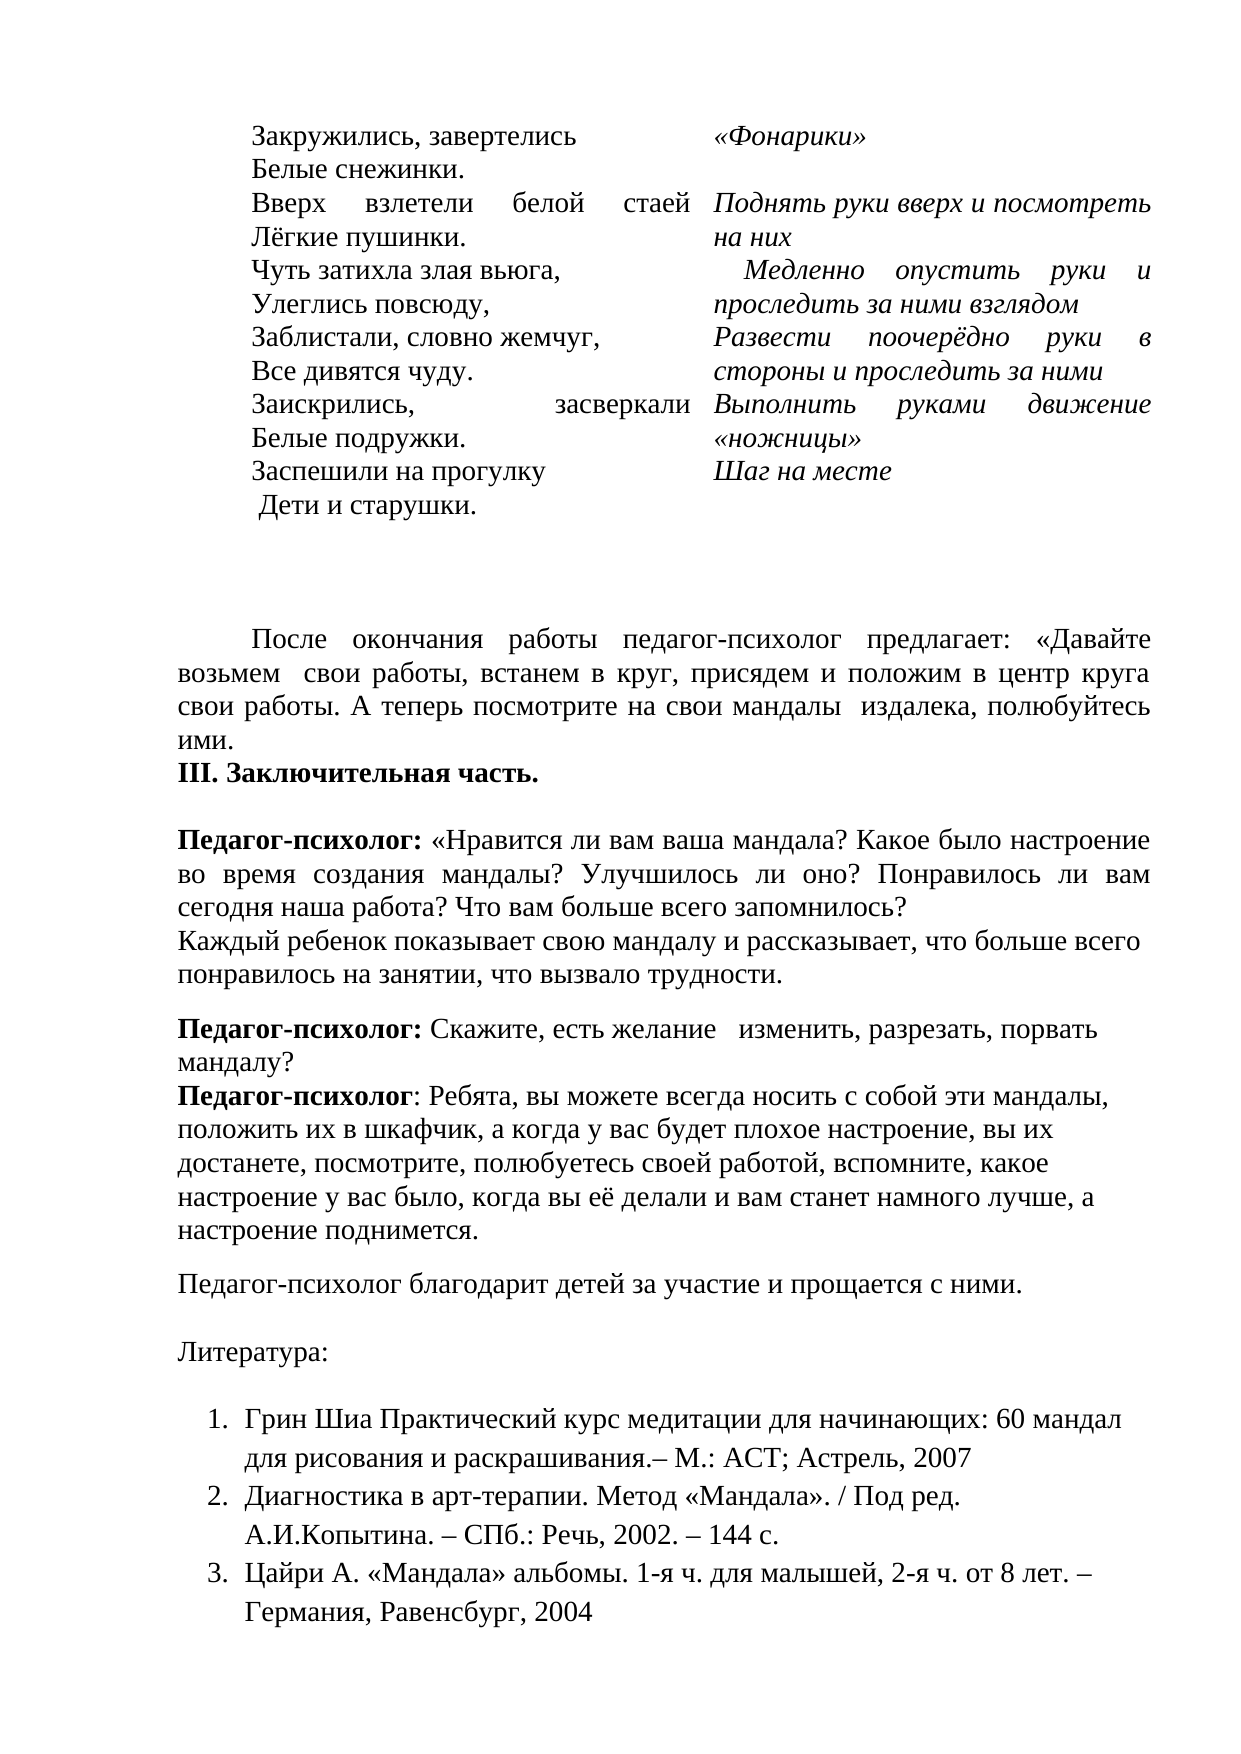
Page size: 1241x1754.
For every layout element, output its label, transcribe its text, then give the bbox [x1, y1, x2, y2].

text Литература: [177, 1334, 1152, 1367]
table_cell Заспешили на прогулку Дети и старушки. [240, 454, 702, 521]
table_header Закружились, завертелись Белые снежинки. [240, 118, 702, 185]
table_cell Поднять руки вверх и посмотреть на них [702, 185, 1163, 252]
table_cell Чуть затихла злая вьюга, Улеглись повсюду, [240, 252, 702, 319]
text Педагог-психолог: Скажите, есть желание изменить, разрезать, порвать мандалу? [177, 1011, 1152, 1078]
table_cell Медленно опустить руки и проследить за ними взглядом [702, 252, 1163, 319]
table_cell Заблистали, словно жемчуг, Все дивятся чуду. [240, 319, 702, 386]
table_cell Выполнить руками движение «ножницы» [702, 386, 1163, 453]
table_header «Фонарики» [702, 118, 1163, 185]
text После окончания работы педагог-психолог предлагает: «Давайте возьмем свои работы, встанем в круг, присядем и положим в центр круга свои работы. А теперь посмотрите на свои мандалы издалека, полюбуйтесь ими. [177, 621, 1152, 755]
list Диагностика в арт-терапии. Метод «Мандала». / Под ред. А.И.Копытина. – СПб.: Речь, 2002. – 144 с. [207, 1478, 1152, 1551]
text Педагог-психолог: «Нравится ли вам ваша мандала? Какое было настроение во время создания мандалы? Улучшилось ли оно? Понравилось ли вам сегодня наша работа? Что вам больше всего запомнилось? [177, 822, 1152, 923]
text III. Заключительная часть. [177, 755, 1152, 789]
text Каждый ребенок показывает свою мандалу и рассказывает, что больше всего понравилось на занятии, что вызвало трудности. [783, 923, 1152, 990]
text Педагог-психолог благодарит детей за участие и прощается с ними. [177, 1267, 1152, 1300]
table_cell Развести поочерёдно руки в стороны и проследить за ними [702, 319, 1163, 386]
table_cell Вверх взлетели белой стаей Лёгкие пушинки. [240, 185, 702, 252]
text Педагог-психолог: Ребята, вы можете всегда носить с собой эти мандалы, положить их в шкафчик, а когда у вас будет плохое настроение, вы их достанете, посмотрите, полюбуетесь своей работой, вспомните, какое настроение у вас было, когда вы её делали и вам станет намного лучше, а настроение поднимется. [177, 1078, 1152, 1246]
table_cell Заискрились, засверкали Белые подружки. [240, 386, 702, 453]
list Цайри А. «Мандала» альбомы. 1-я ч. для малышей, 2-я ч. от 8 лет. – Германия, Равенсбург, 2004 [207, 1556, 1152, 1628]
table_cell Шаг на месте [702, 454, 1163, 521]
list Грин Шиа Практический курс медитации для начинающих: 60 мандал для рисования и раскрашивания.– М.: АСТ; Астрель, 2007 [207, 1401, 1152, 1473]
